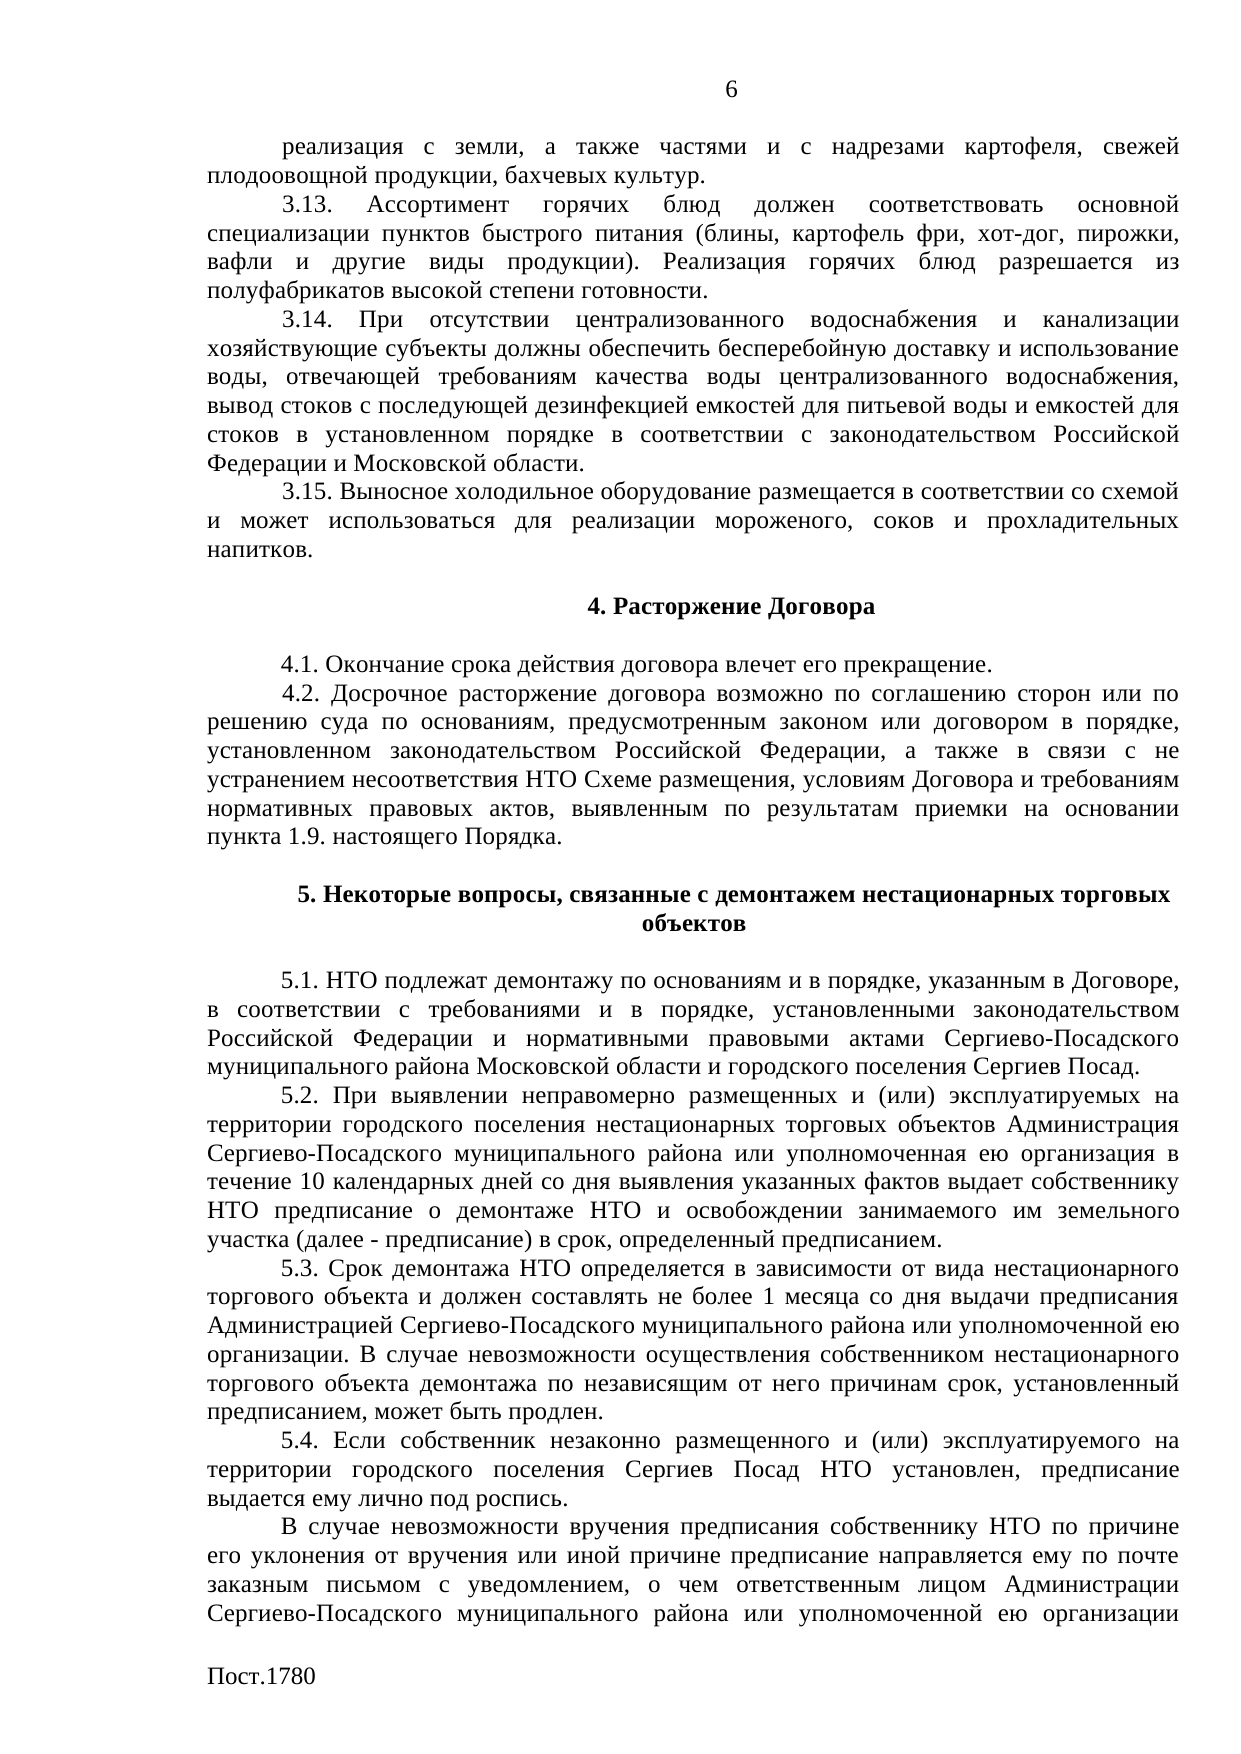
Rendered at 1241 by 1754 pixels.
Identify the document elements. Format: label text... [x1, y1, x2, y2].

text 4. Расторжение Договора [207, 591, 1181, 620]
text 5.1. НТО подлежат демонтажу по основаниям и в порядке, указанным в Договоре, в соответствии с требованиями и в порядке, установленными законодательством Российской Федерации и нормативными правовыми актами Сергиево-Посадского муниципального района Московской области и городского поселения Сергиев Посад. [207, 965, 1181, 1080]
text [207, 1511, 1181, 1626]
text 3.13. Ассортимент горячих блюд должен соответствовать основной специализации пунктов быстрого питания (блины, картофель фри, хот-дог, пирожки, вафли и другие виды продукции). Реализация горячих блюд разрешается из полуфабрикатов высокой степени готовности. [207, 189, 1181, 304]
text 5. Некоторые вопросы, связанные с демонтажем нестационарных торговых объектов [207, 879, 1181, 936]
text 5.3. Срок демонтажа НТО определяется в зависимости от вида нестационарного торгового объекта и должен составлять не более 1 месяца со дня выдачи предписания Администрацией Сергиево-Посадского муниципального района или уполномоченной ею организации. В случае невозможности осуществления собственником нестационарного торгового объекта демонтажа по независящим от него причинам срок, установленный предписанием, может быть продлен. [207, 1253, 1181, 1425]
text 4.1. Окончание срока действия договора влечет его прекращение. [207, 649, 1181, 678]
text 3.14. При отсутствии централизованного водоснабжения и канализации хозяйствующие субъекты должны обеспечить бесперебойную доставку и использование воды, отвечающей требованиям качества воды централизованного водоснабжения, вывод стоков с последующей дезинфекцией емкостей для питьевой воды и емкостей для стоков в установленном порядке в соответствии с законодательством Российской Федерации и Московской области. [207, 304, 1181, 476]
text 3.15. Выносное холодильное оборудование размещается в соответствии со схемой и может использоваться для реализации мороженого, соков и прохладительных напитков. [207, 476, 1181, 563]
text 5.2. При выявлении неправомерно размещенных и (или) эксплуатируемых на территории городского поселения нестационарных торговых объектов Администрация Сергиево-Посадского муниципального района или уполномоченная ею организация в течение 10 календарных дней со дня выявления указанных фактов выдает собственнику НТО предписание о демонтаже НТО и освобождении занимаемого им земельного участка (далее - предписание) в срок, определенный предписанием. [207, 1080, 1181, 1253]
text 4.2. Досрочное расторжение договора возможно по соглашению сторон или по решению суда по основаниям, предусмотренным законом или договором в порядке, установленном законодательством Российской Федерации, а также в связи с не устранением несоответствия НТО Схеме размещения, условиям Договора и требованиям нормативных правовых актов, выявленным по результатам приемки на основании пункта 1.9. настоящего Порядка. [207, 678, 1181, 850]
text 5.4. Если собственник незаконно размещенного и (или) эксплуатируемого на территории городского поселения Сергиев Посад НТО установлен, предписание выдается ему лично под роспись. [207, 1425, 1181, 1511]
text реализация с земли, а также частями и с надрезами картофеля, свежей плодоовощной продукции, бахчевых культур. [207, 131, 1181, 189]
